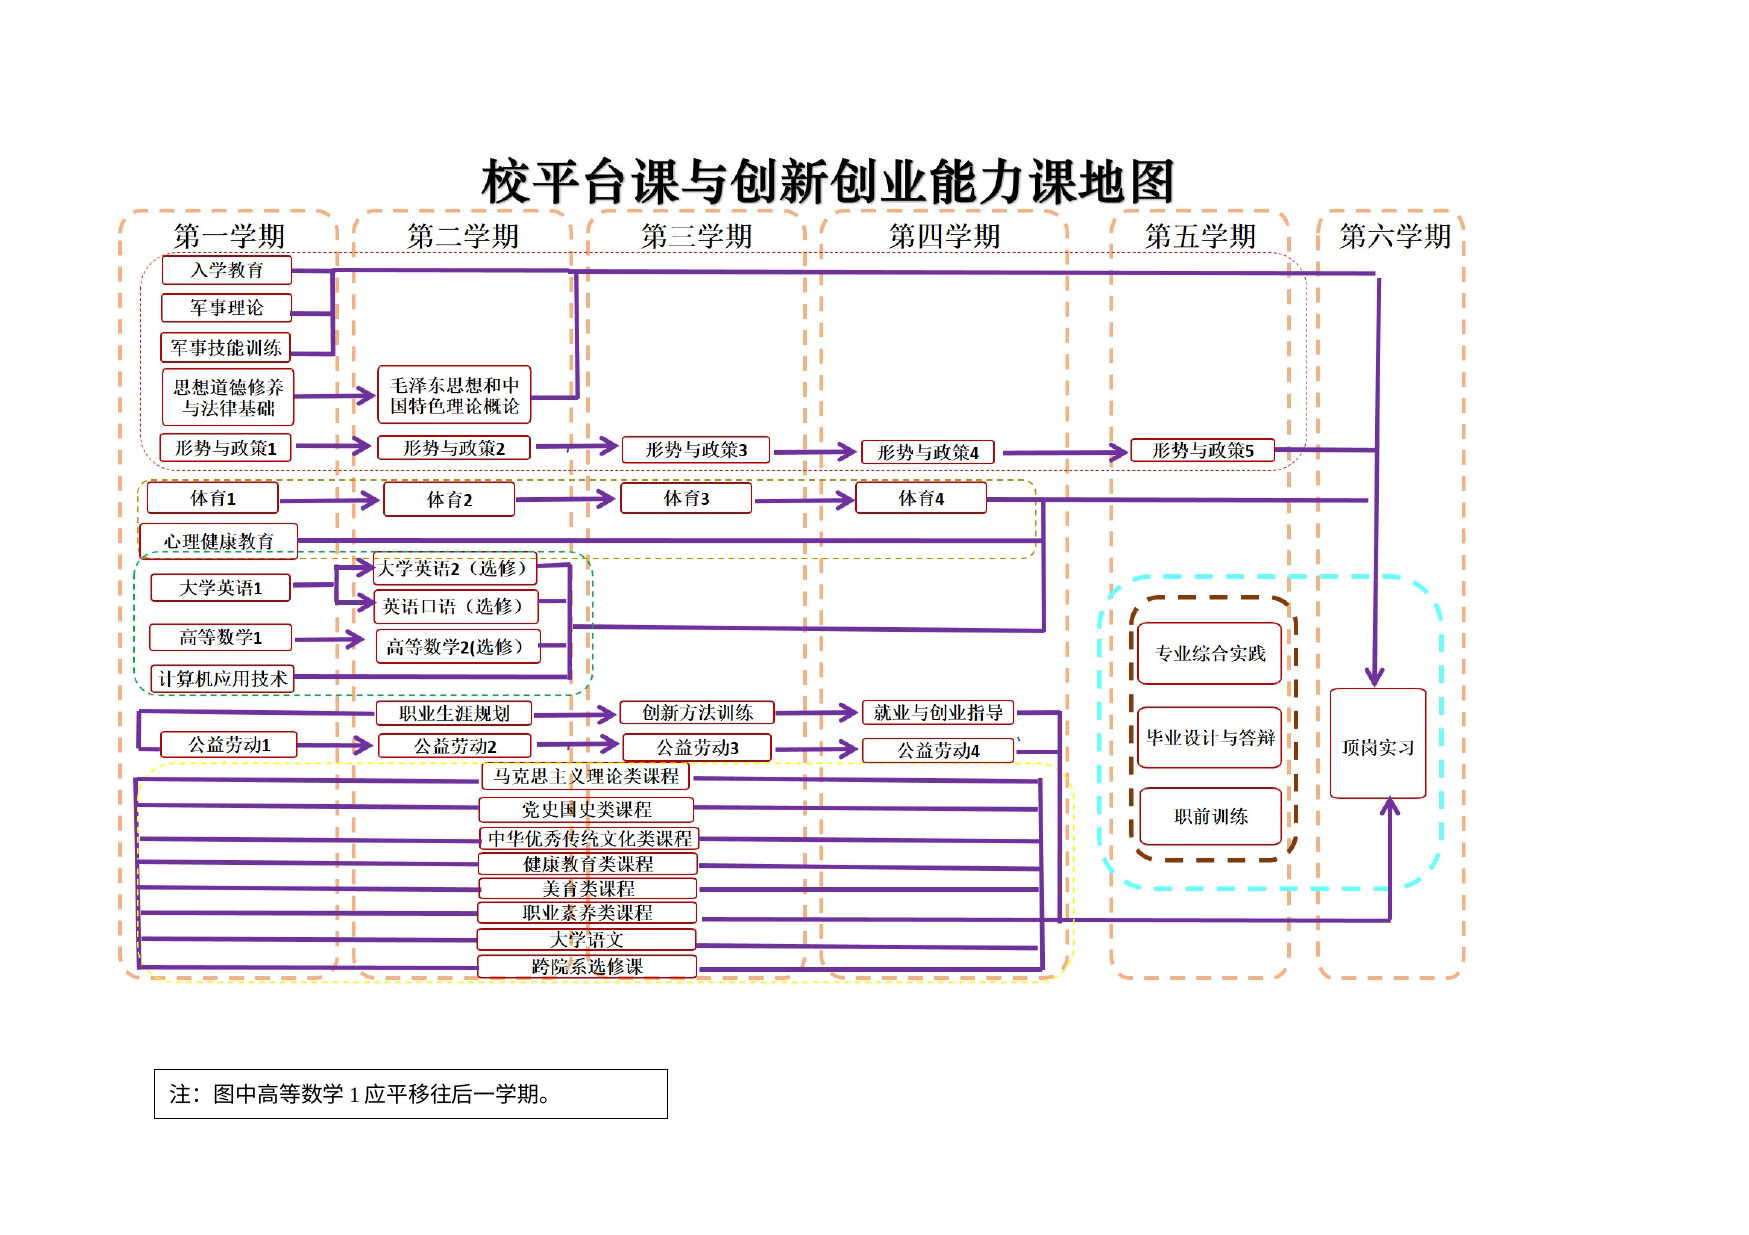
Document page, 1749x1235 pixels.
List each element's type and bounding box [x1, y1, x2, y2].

picture [118, 130, 1468, 987]
